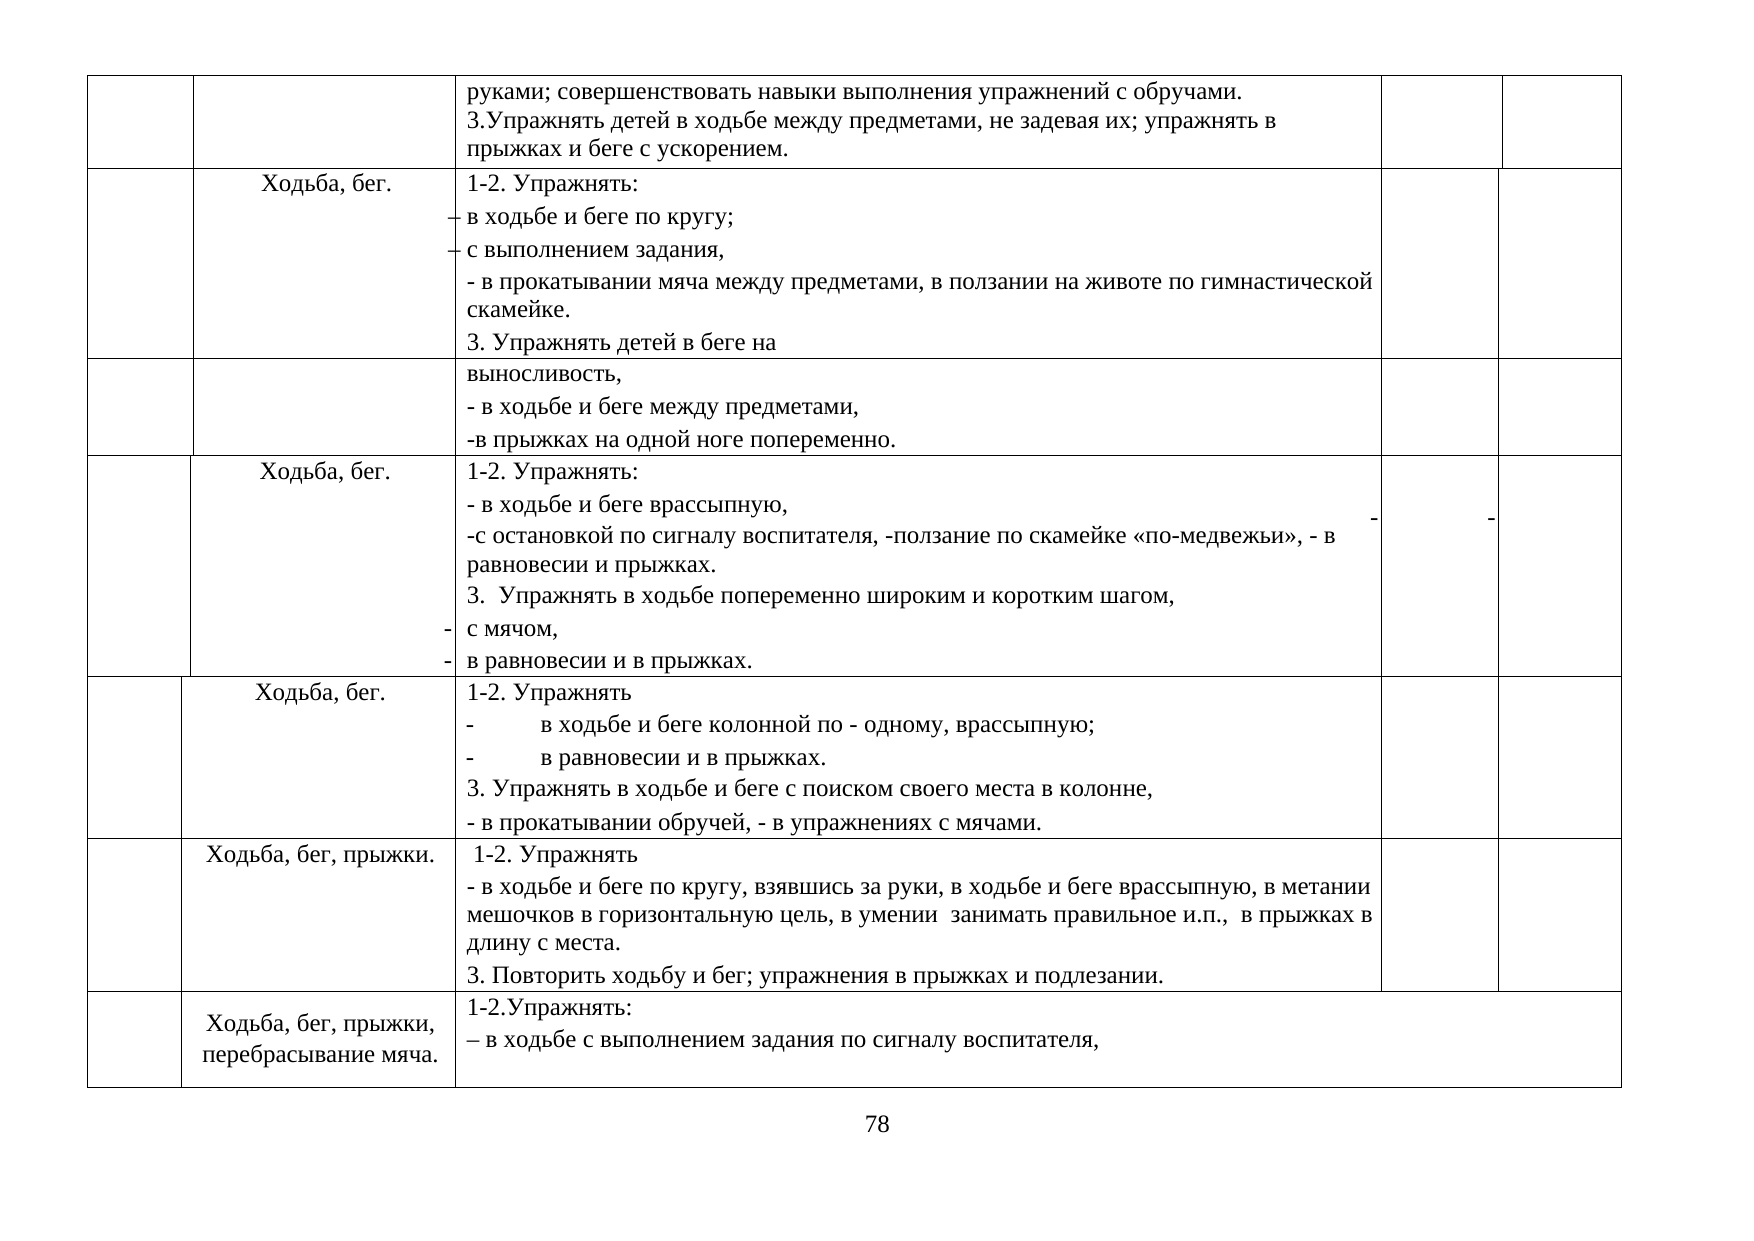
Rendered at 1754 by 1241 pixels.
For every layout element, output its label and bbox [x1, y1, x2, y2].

table_header [75, 75, 1663, 1109]
